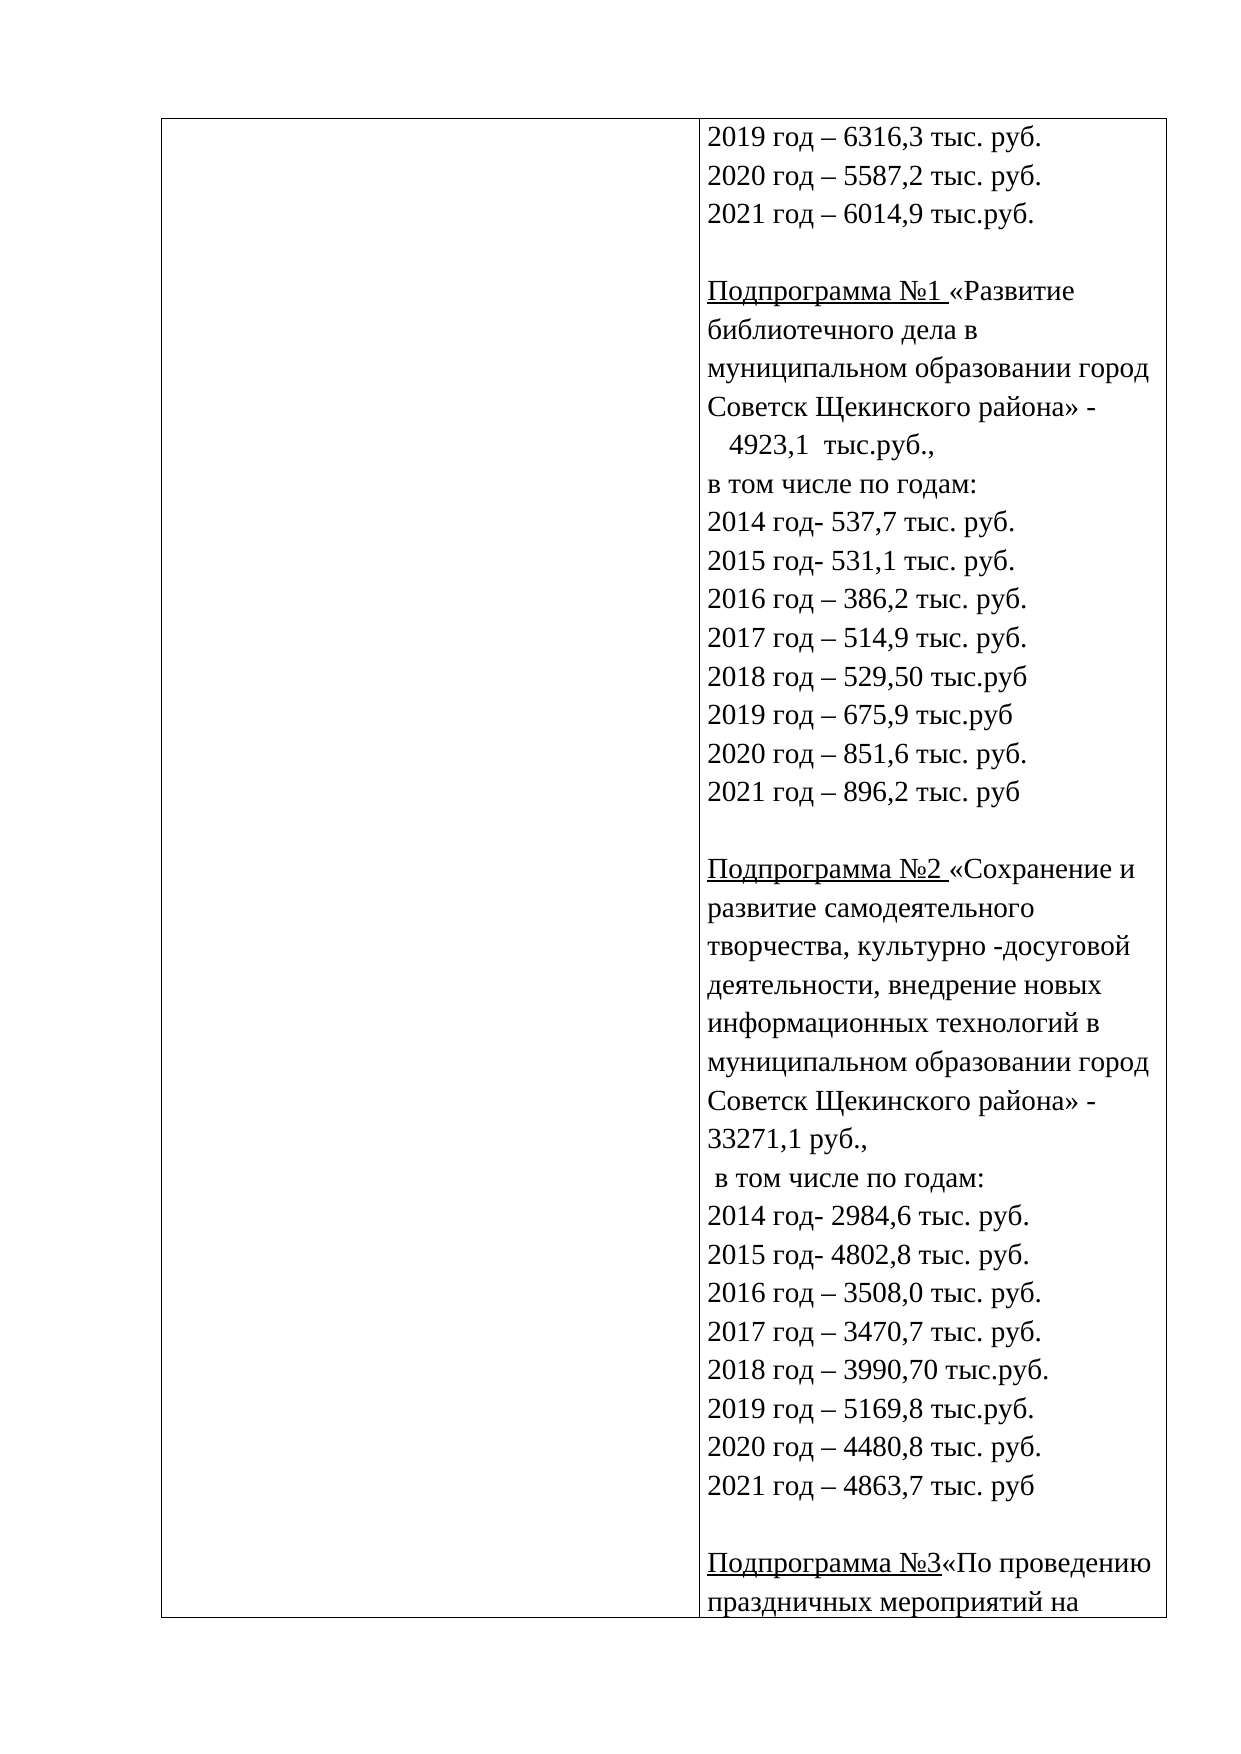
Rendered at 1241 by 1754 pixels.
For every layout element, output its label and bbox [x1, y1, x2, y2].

table_cell [162, 119, 699, 1617]
table_cell [700, 119, 1166, 1617]
